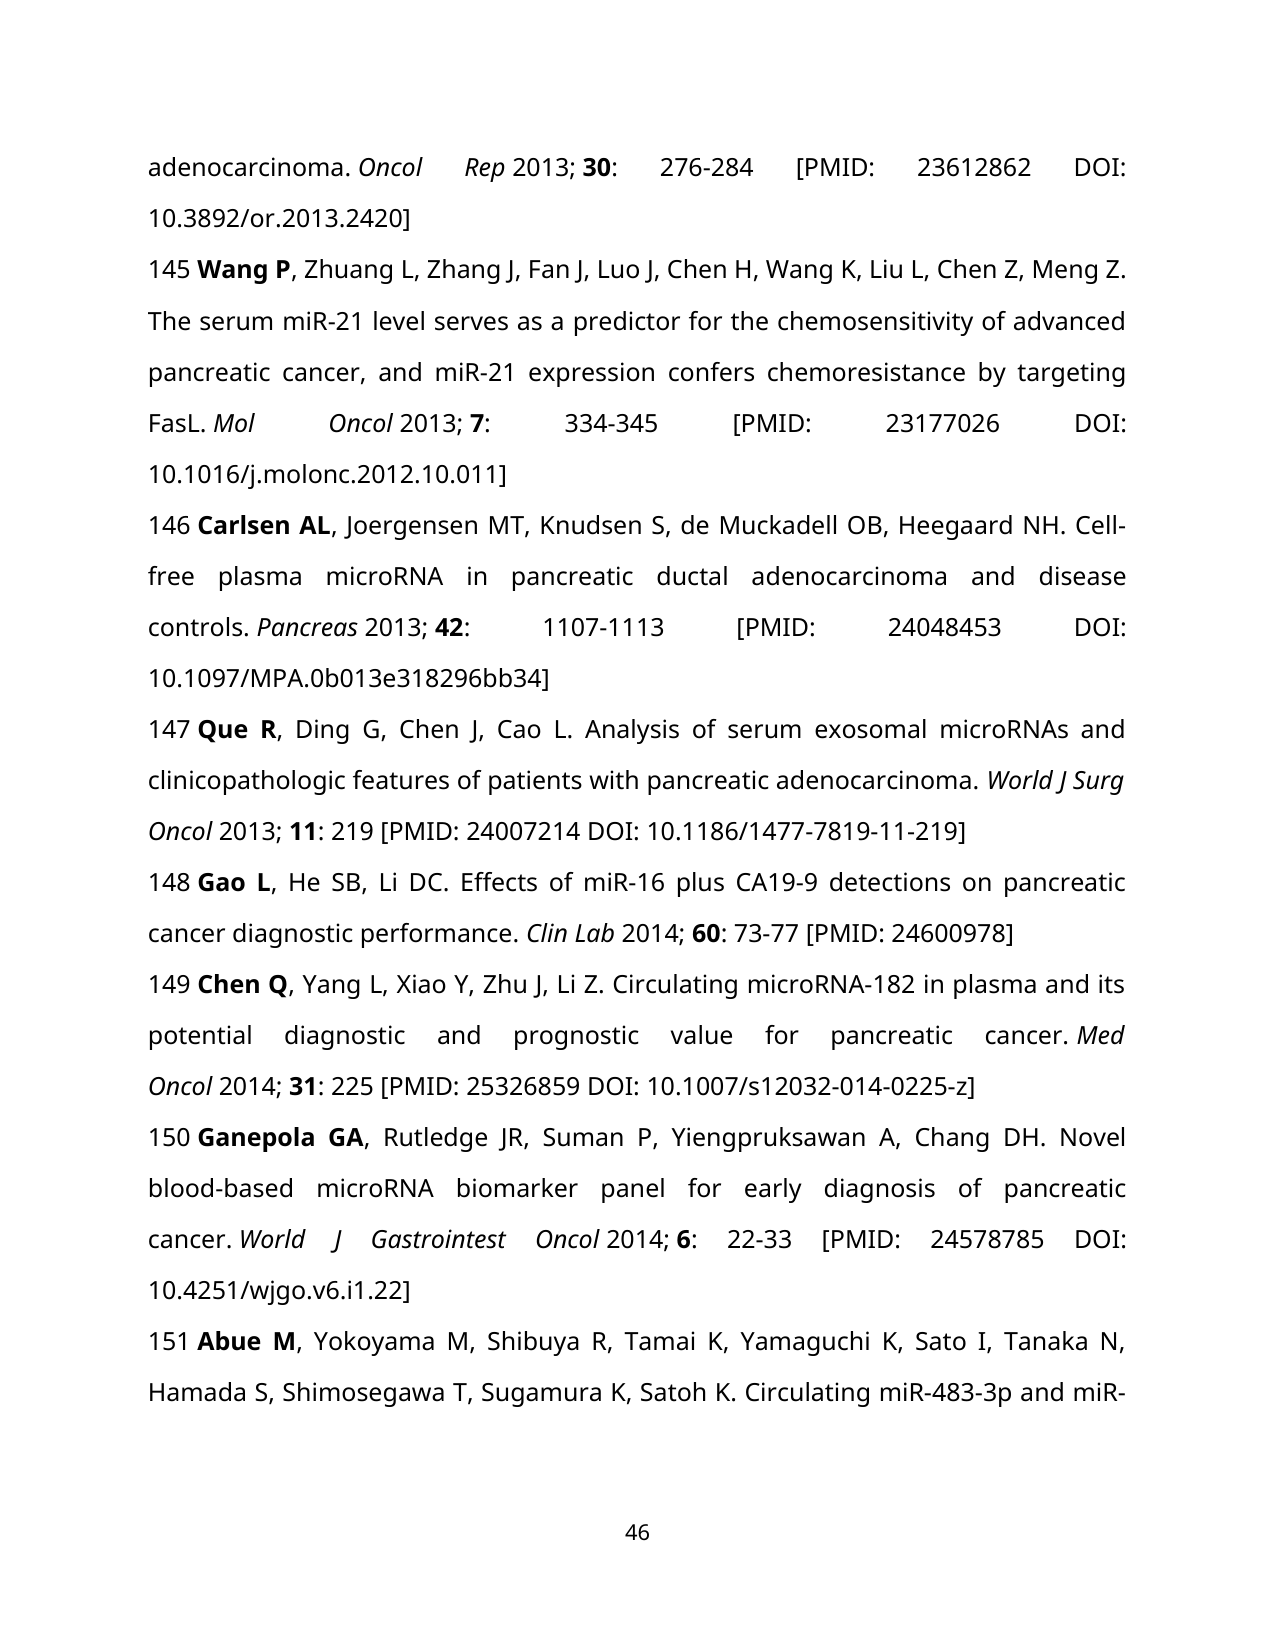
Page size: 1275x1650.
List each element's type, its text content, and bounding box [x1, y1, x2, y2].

text 145 Wang P, Zhuang L, Zhang J, Fan J, Luo J, Chen H, Wang K, Liu L, Chen Z, Meng Z. The serum miR-21 level serves as a predictor for the chemosensitivity of advanced pancreatic cancer, and miR-21 expression confers chemoresistance by targeting FasL. Mol Oncol 2013; 7: 334-345 [PMID: 23177026 DOI: 10.1016/j.molonc.2012.10.011] [148, 252, 1127, 490]
text 146 Carlsen AL, Joergensen MT, Knudsen S, de Muckadell OB, Heegaard NH. Cell-free plasma microRNA in pancreatic ductal adenocarcinoma and disease controls. Pancreas 2013; 42: 1107-1113 [PMID: 24048453 DOI: 10.1097/MPA.0b013e318296bb34] [148, 507, 1127, 694]
text 148 Gao L, He SB, Li DC. Effects of miR-16 plus CA19-9 detections on pancreatic cancer diagnostic performance. Clin Lab 2014; 60: 73-77 [PMID: 24600978] [148, 864, 1127, 950]
text 147 Que R, Ding G, Chen J, Cao L. Analysis of serum exosomal microRNAs and clinicopathologic features of patients with pancreatic adenocarcinoma. World J Surg Oncol 2013; 11: 219 [PMID: 24007214 DOI: 10.1186/1477-7819-11-219] [148, 711, 1127, 848]
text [148, 1324, 1127, 1409]
text 149 Chen Q, Yang L, Xiao Y, Zhu J, Li Z. Circulating microRNA-182 in plasma and its potential diagnostic and prognostic value for pancreatic cancer. Med Oncol 2014; 31: 225 [PMID: 25326859 DOI: 10.1007/s12032-014-0225-z] [148, 967, 1127, 1103]
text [148, 150, 1127, 235]
text 150 Ganepola GA, Rutledge JR, Suman P, Yiengpruksawan A, Chang DH. Novel blood-based microRNA biomarker panel for early diagnosis of pancreatic cancer. World J Gastrointest Oncol 2014; 6: 22-33 [PMID: 24578785 DOI: 10.4251/wjgo.v6.i1.22] [148, 1120, 1127, 1307]
